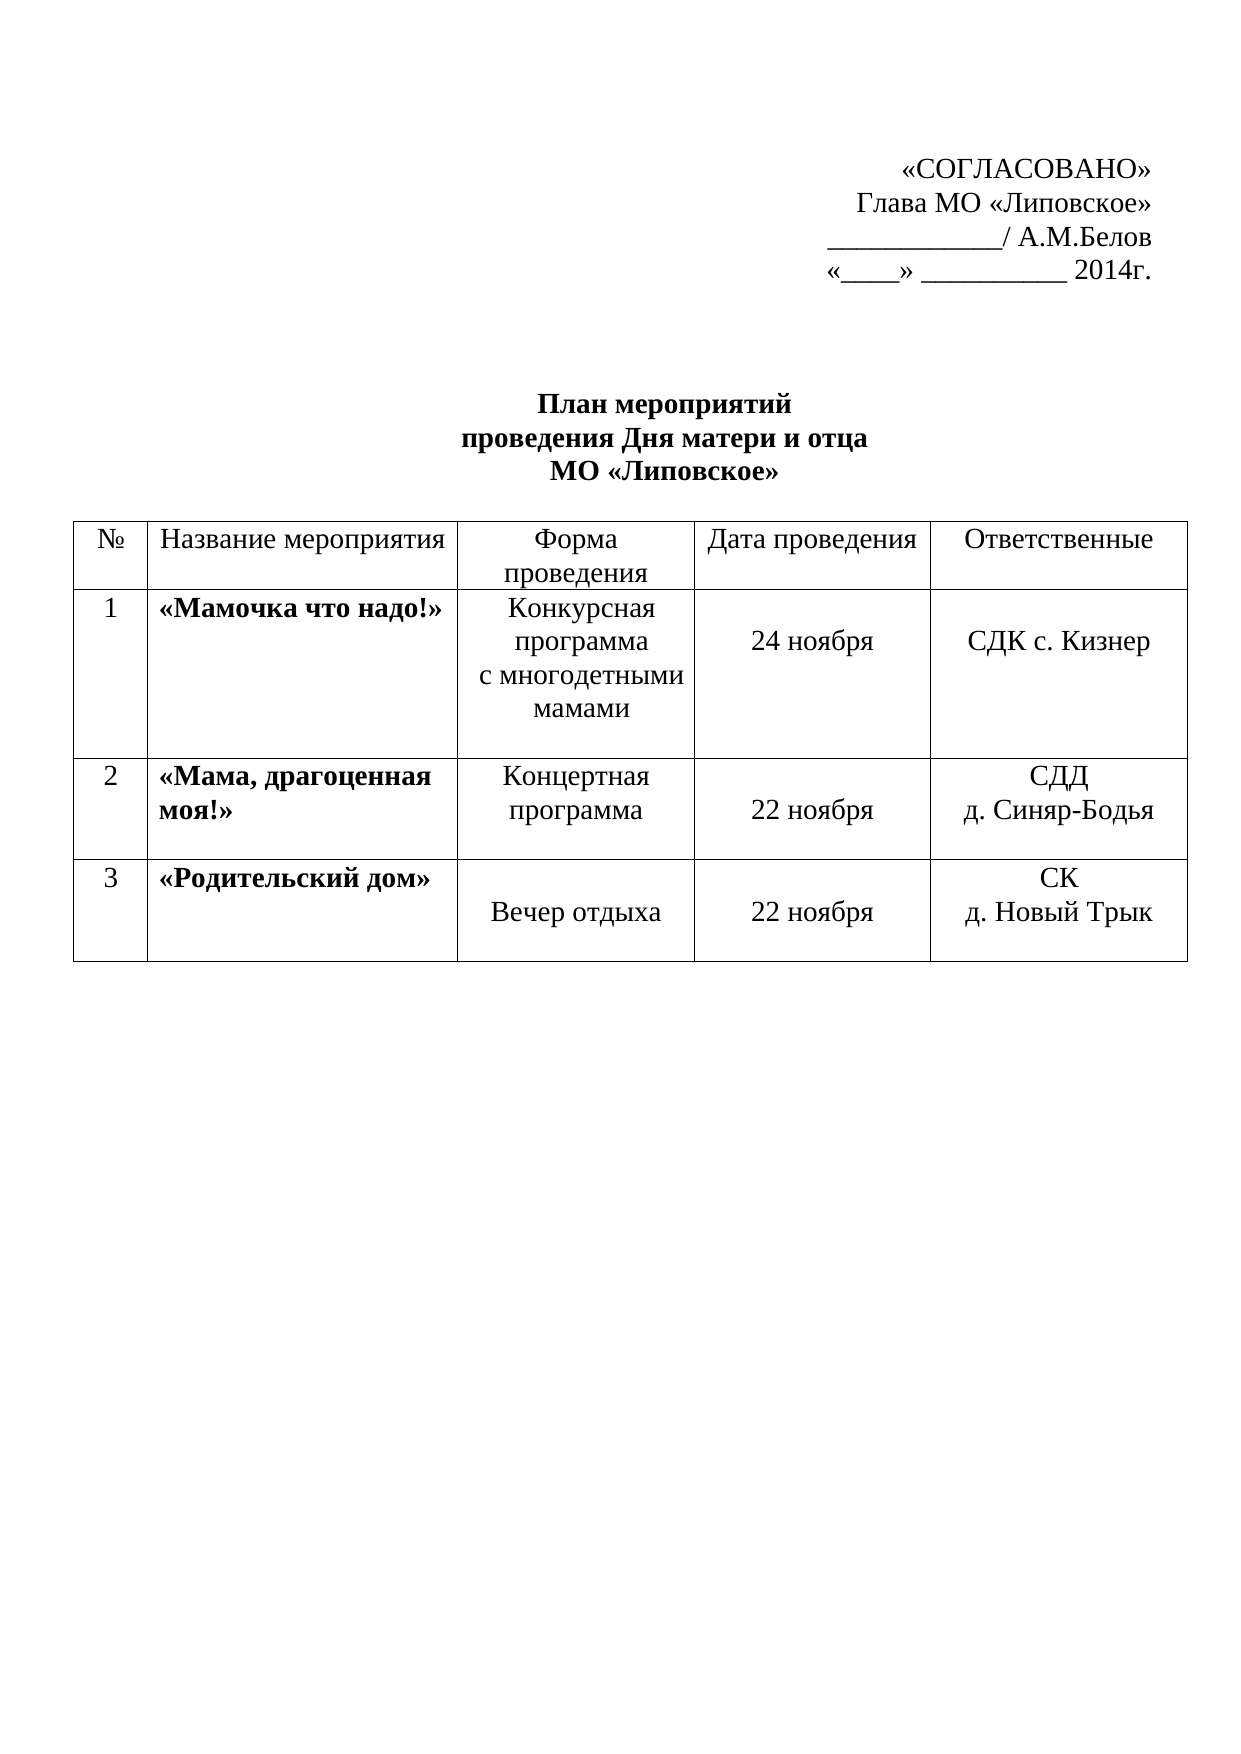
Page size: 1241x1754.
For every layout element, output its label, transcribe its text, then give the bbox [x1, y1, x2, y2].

table_cell Конкурсная программа с многодетными мамами [458, 590, 694, 757]
text «СОГЛАСОВАНО» [177, 152, 1152, 185]
table_header Дата проведения [695, 522, 930, 589]
table_cell «Мамочка что надо!» [148, 590, 457, 757]
table_cell 3 [74, 860, 147, 961]
table_cell 2 [74, 759, 147, 859]
table_header Ответственные [931, 522, 1187, 589]
table_cell 1 [74, 590, 147, 757]
text «____» __________ 2014г. [177, 252, 1152, 286]
text Глава МО «Липовское» [177, 185, 1152, 219]
table_cell 24 ноября [695, 590, 930, 757]
table_header № [74, 522, 147, 589]
table_cell СДК с. Кизнер [931, 590, 1187, 757]
text ____________/ А.М.Белов [177, 219, 1152, 252]
table_cell СДД д. Синяр-Бодья [931, 759, 1187, 859]
table_cell «Мама, драгоценная моя!» [148, 759, 457, 859]
table_cell Вечер отдыха [458, 860, 694, 961]
table_cell 22 ноября [695, 860, 930, 961]
text МО «Липовское» [177, 453, 1152, 487]
table_cell Концертная программа [458, 759, 694, 859]
table_header Название мероприятия [148, 522, 457, 589]
table_cell СК д. Новый Трык [931, 860, 1187, 961]
text проведения Дня матери и отца [177, 420, 1152, 453]
table_cell «Родительский дом» [148, 860, 457, 961]
table_header Форма проведения [458, 522, 694, 589]
table_cell 22 ноября [695, 759, 930, 859]
text План мероприятий [177, 386, 1152, 420]
